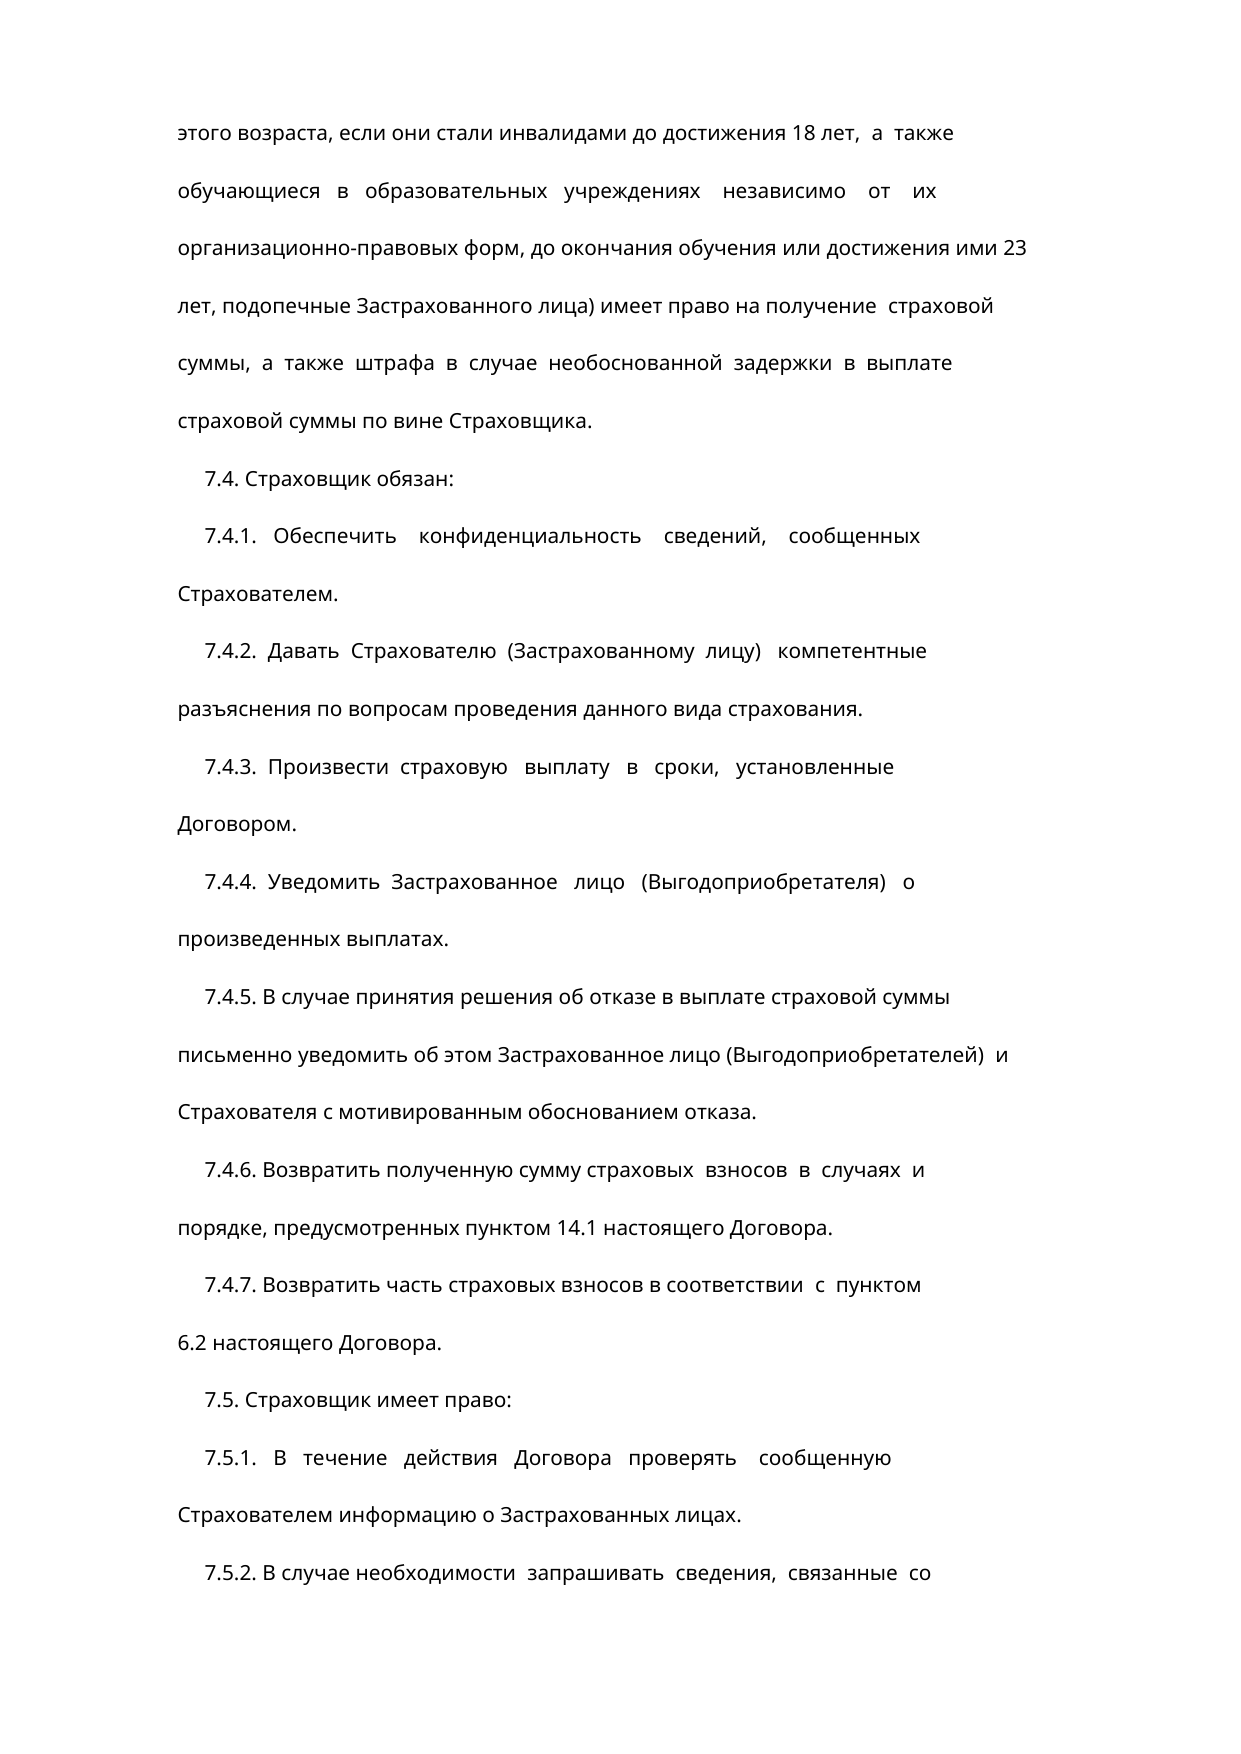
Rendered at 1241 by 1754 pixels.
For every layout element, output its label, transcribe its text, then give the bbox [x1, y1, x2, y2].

text Страхователем. [177, 579, 1152, 607]
text 6.2 настоящего Договора. [177, 1328, 1152, 1356]
text лет, подопечные Застрахованного лица) имеет право на получение страховой [177, 291, 1152, 319]
text организационно-правовых форм, до окончания обучения или достижения ими 23 [177, 233, 1152, 262]
text 7.4.6. Возвратить полученную сумму страховых взносов в случаях и [177, 1155, 1152, 1183]
text 7.4.5. В случае принятия решения об отказе в выплате страховой суммы [177, 982, 1152, 1011]
text Страхователя с мотивированным обоснованием отказа. [177, 1097, 1152, 1126]
text 7.4. Страховщик обязан: [177, 464, 1152, 492]
text 7.4.7. Возвратить часть страховых взносов в соответствии с пунктом [177, 1270, 1152, 1299]
text 7.5.1. В течение действия Договора проверять сообщенную [177, 1443, 1152, 1471]
text обучающиеся в образовательных учреждениях независимо от их [177, 176, 1152, 204]
text суммы, а также штрафа в случае необоснованной задержки в выплате [177, 348, 1152, 377]
text 7.5.2. В случае необходимости запрашивать сведения, связанные со [177, 1558, 1152, 1587]
text этого возраста, если они стали инвалидами до достижения 18 лет, а также [177, 118, 1152, 147]
text разъяснения по вопросам проведения данного вида страхования. [177, 694, 1152, 723]
text произведенных выплатах. [177, 924, 1152, 953]
text страховой суммы по вине Страховщика. [177, 406, 1152, 434]
text 7.5. Страховщик имеет право: [177, 1385, 1152, 1414]
text Договором. [177, 809, 1152, 838]
text 7.4.1. Обеспечить конфиденциальность сведений, сообщенных [177, 521, 1152, 550]
text письменно уведомить об этом Застрахованное лицо (Выгодоприобретателей) и [177, 1040, 1152, 1068]
text Страхователем информацию о Застрахованных лицах. [177, 1501, 1152, 1529]
text 7.4.4. Уведомить Застрахованное лицо (Выгодоприобретателя) о [177, 867, 1152, 895]
text 7.4.2. Давать Страхователю (Застрахованному лицу) компетентные [177, 637, 1152, 665]
text порядке, предусмотренных пунктом 14.1 настоящего Договора. [177, 1213, 1152, 1241]
text 7.4.3. Произвести страховую выплату в сроки, установленные [177, 752, 1152, 780]
